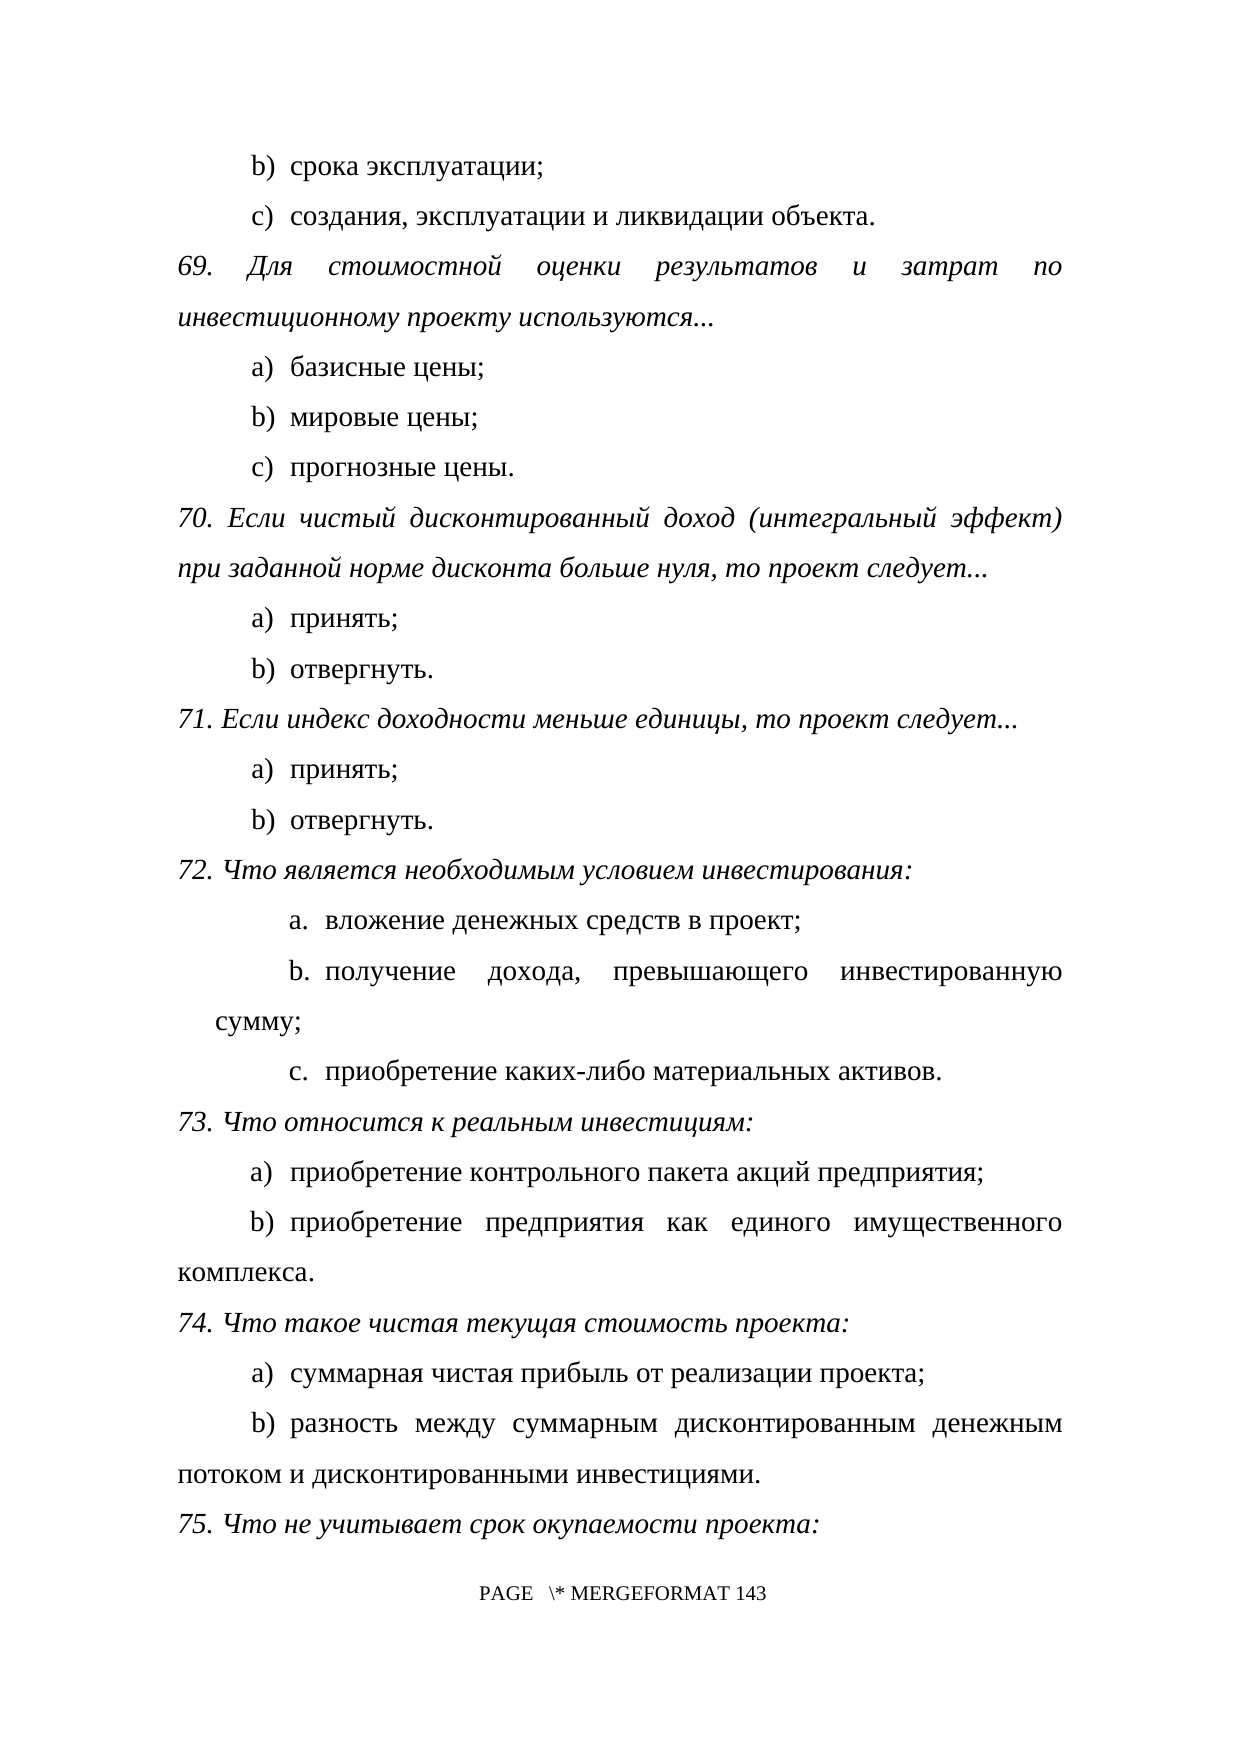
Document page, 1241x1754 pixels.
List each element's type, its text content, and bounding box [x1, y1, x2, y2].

list срока эксплуатации; [177, 148, 1063, 181]
text 75. Что не учитывает срок окупаемости проекта: [177, 1506, 1063, 1540]
text 74. Что такое чистая текущая стоимость проекта: [177, 1305, 1063, 1338]
list отвергнуть. [177, 802, 1063, 835]
list разность между суммарным дисконтированным денежным потоком и дисконтированными инвестициями. [177, 1406, 1063, 1489]
text 69. Для стоимостной оценки результатов и затрат по инвестиционному проекту используются... [177, 248, 1063, 332]
list приобретение каких-либо материальных активов. [215, 1053, 1063, 1087]
list отвергнуть. [177, 651, 1063, 684]
list прогнозные цены. [177, 449, 1063, 483]
text 72. Что является необходимым условием инвестирования: [177, 852, 1063, 886]
text 70. Если чистый дисконтированный доход (интегральный эффект) при заданной норме дисконта больше нуля, то проект следует... [177, 500, 1063, 584]
list базисные цены; [177, 349, 1063, 382]
list принять; [177, 601, 1063, 634]
list суммарная чистая прибыль от реализации проекта; [177, 1355, 1063, 1389]
list получение дохода, превышающего инвестированную сумму; [215, 953, 1063, 1037]
text 73. Что относится к реальным инвестициям: [177, 1104, 1063, 1137]
text 71. Если индекс доходности меньше единицы, то проект следует... [177, 701, 1063, 735]
list принять; [177, 751, 1063, 785]
list вложение денежных средств в проект; [215, 902, 1063, 936]
list мировые цены; [177, 399, 1063, 433]
list приобретение контрольного пакета акций предприятия; [177, 1154, 1063, 1187]
list создания, эксплуатации и ликвидации объекта. [177, 198, 1063, 232]
list приобретение предприятия как единого имущественного комплекса. [177, 1204, 1063, 1288]
